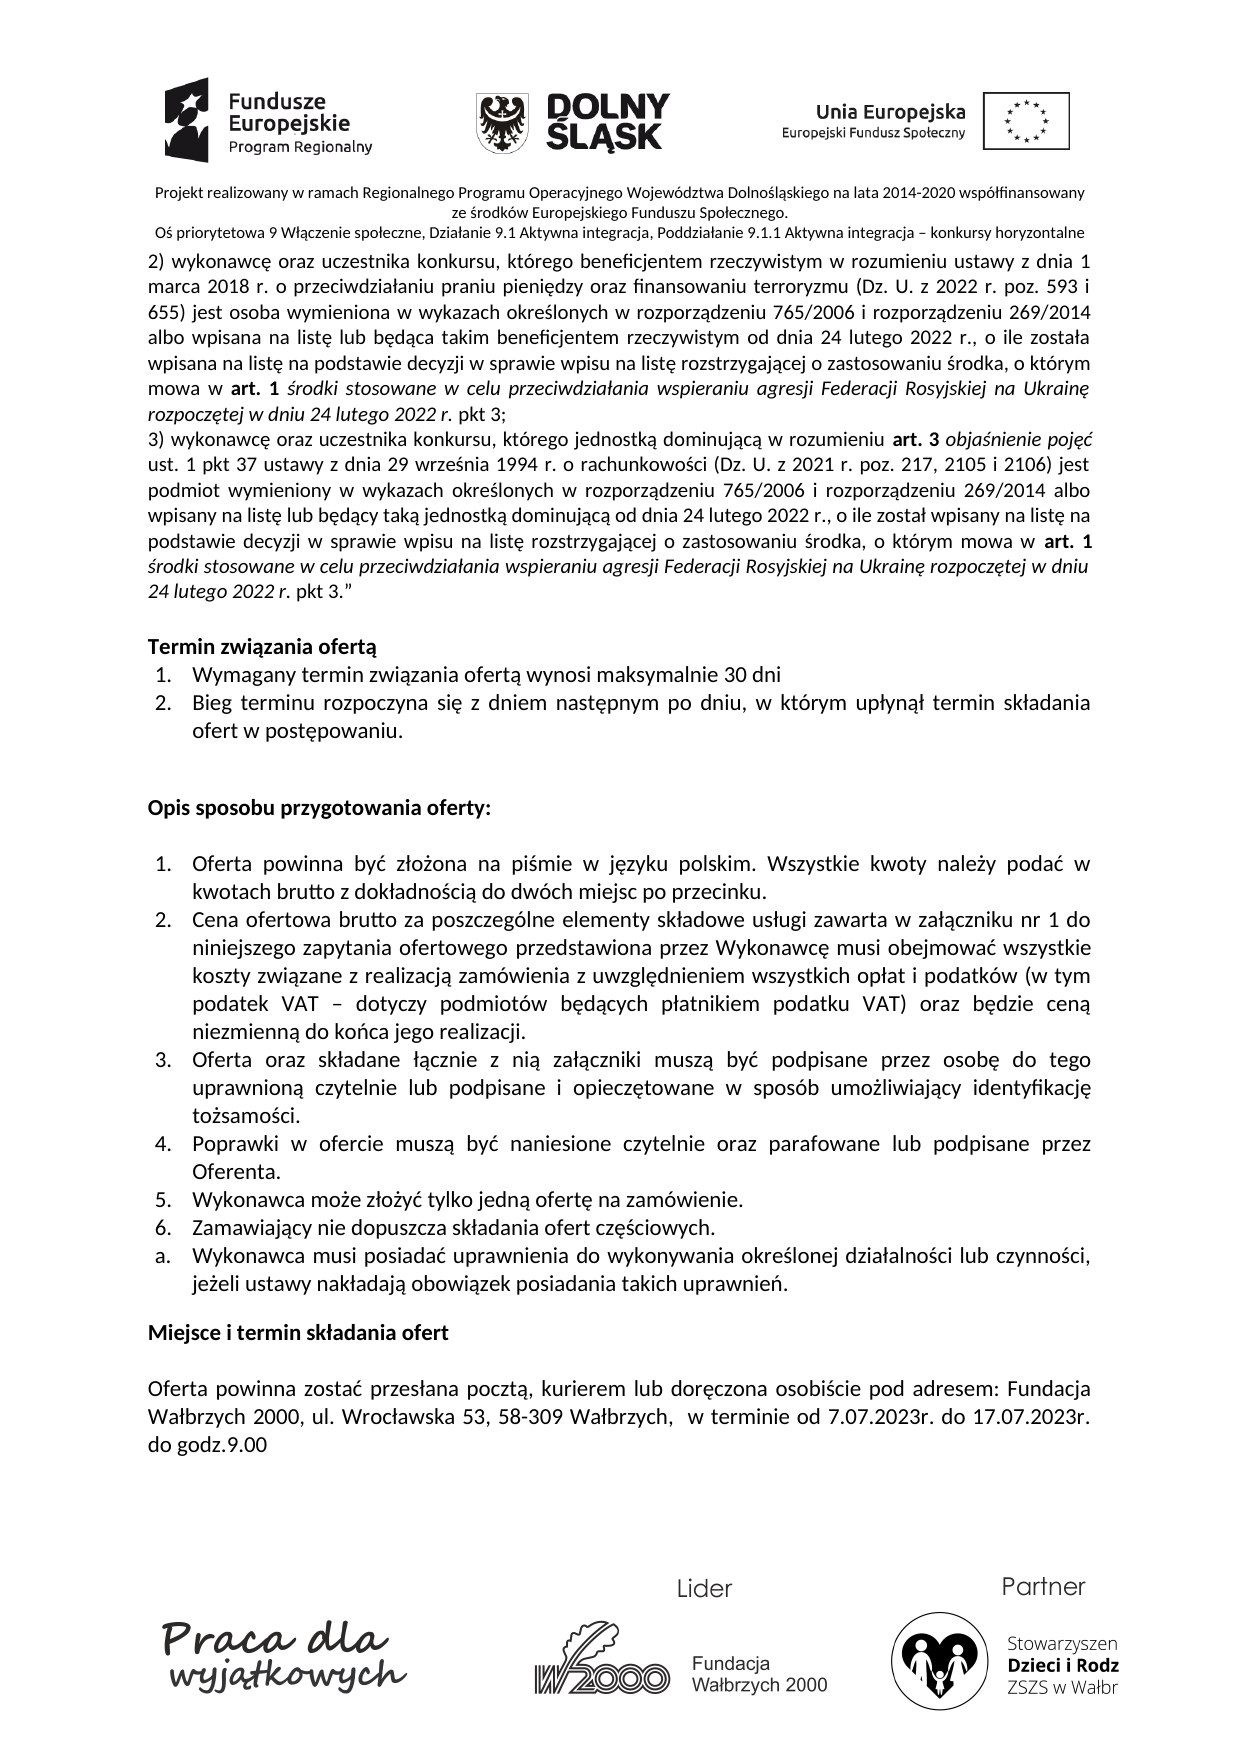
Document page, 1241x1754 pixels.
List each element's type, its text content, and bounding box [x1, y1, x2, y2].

list Oferta oraz składane łącznie z nią załączniki muszą być podpisane przez osobę do tego uprawnioną czytelnie lub podpisane i opieczętowane w sposób umożliwiający identyfikację tożsamości. [154, 1045, 1093, 1129]
text Opis sposobu przygotowania oferty: [148, 793, 1093, 821]
picture [147, 73, 1092, 168]
list Cena ofertowa brutto za poszczególne elementy składowe usługi zawarta w załączniku nr 1 do niniejszego zapytania ofertowego przedstawiona przez Wykonawcę musi obejmować wszystkie koszty związane z realizacją zamówienia z uwzględnieniem wszystkich opłat i podatków (w tym podatek VAT – dotyczy podmiotów będących płatnikiem podatku VAT) oraz będzie ceną niezmienną do końca jego realizacji. [154, 905, 1093, 1045]
picture [158, 1577, 1119, 1722]
list Zamawiający nie dopuszcza składania ofert częściowych. [154, 1213, 1093, 1241]
list Wykonawca może złożyć tylko jedną ofertę na zamówienie. [154, 1185, 1093, 1213]
list Wykonawca musi posiadać uprawnienia do wykonywania określonej działalności lub czynności, jeżeli ustawy nakładają obowiązek posiadania takich uprawnień. [154, 1241, 1093, 1297]
list Bieg terminu rozpoczyna się z dniem następnym po dniu, w którym upłynął termin składania ofert w postępowaniu. [154, 688, 1093, 744]
text Termin związania ofertą [148, 632, 1093, 660]
text Miejsce i termin składania ofert [148, 1318, 1093, 1346]
text 3) wykonawcę oraz uczestnika konkursu, którego jednostką dominującą w rozumieniu art. 3 objaśnienie pojęć ust. 1 pkt 37 ustawy z dnia 29 września 1994 r. o rachunkowości (Dz. U. z 2021 r. poz. 217, 2105 i 2106) jest podmiot wymieniony w wykazach określonych w rozporządzeniu 765/2006 i rozporządzeniu 269/2014 albo wpisany na listę lub będący taką jednostką dominującą od dnia 24 lutego 2022 r., o ile został wpisany na listę na podstawie decyzji w sprawie wpisu na listę rozstrzygającej o zastosowaniu środka, o którym mowa w art. 1 środki stosowane w celu przeciwdziałania wspieraniu agresji Federacji Rosyjskiej na Ukrainę rozpoczętej w dniu 24 lutego 2022 r. pkt 3.” [148, 426, 1093, 604]
list Oferta powinna być złożona na piśmie w języku polskim. Wszystkie kwoty należy podać w kwotach brutto z dokładnością do dwóch miejsc po przecinku. [154, 849, 1093, 905]
list Wymagany termin związania ofertą wynosi maksymalnie 30 dni [154, 660, 1093, 688]
list Poprawki w ofercie muszą być naniesione czytelnie oraz parafowane lub podpisane przez Oferenta. [154, 1129, 1093, 1185]
text 2) wykonawcę oraz uczestnika konkursu, którego beneficjentem rzeczywistym w rozumieniu ustawy z dnia 1 marca 2018 r. o przeciwdziałaniu praniu pieniędzy oraz finansowaniu terroryzmu (Dz. U. z 2022 r. poz. 593 i 655) jest osoba wymieniona w wykazach określonych w rozporządzeniu 765/2006 i rozporządzeniu 269/2014 albo wpisana na listę lub będąca takim beneficjentem rzeczywistym od dnia 24 lutego 2022 r., o ile została wpisana na listę na podstawie decyzji w sprawie wpisu na listę rozstrzygającej o zastosowaniu środka, o którym mowa w art. 1 środki stosowane w celu przeciwdziałania wspieraniu agresji Federacji Rosyjskiej na Ukrainę rozpoczętej w dniu 24 lutego 2022 r. pkt 3; [148, 248, 1093, 426]
text Oferta powinna zostać przesłana pocztą, kurierem lub doręczona osobiście pod adresem: Fundacja Wałbrzych 2000, ul. Wrocławska 53, 58-309 Wałbrzych, w terminie od 7.07.2023r. do 17.07.2023r. do godz.9.00 [148, 1374, 1093, 1458]
